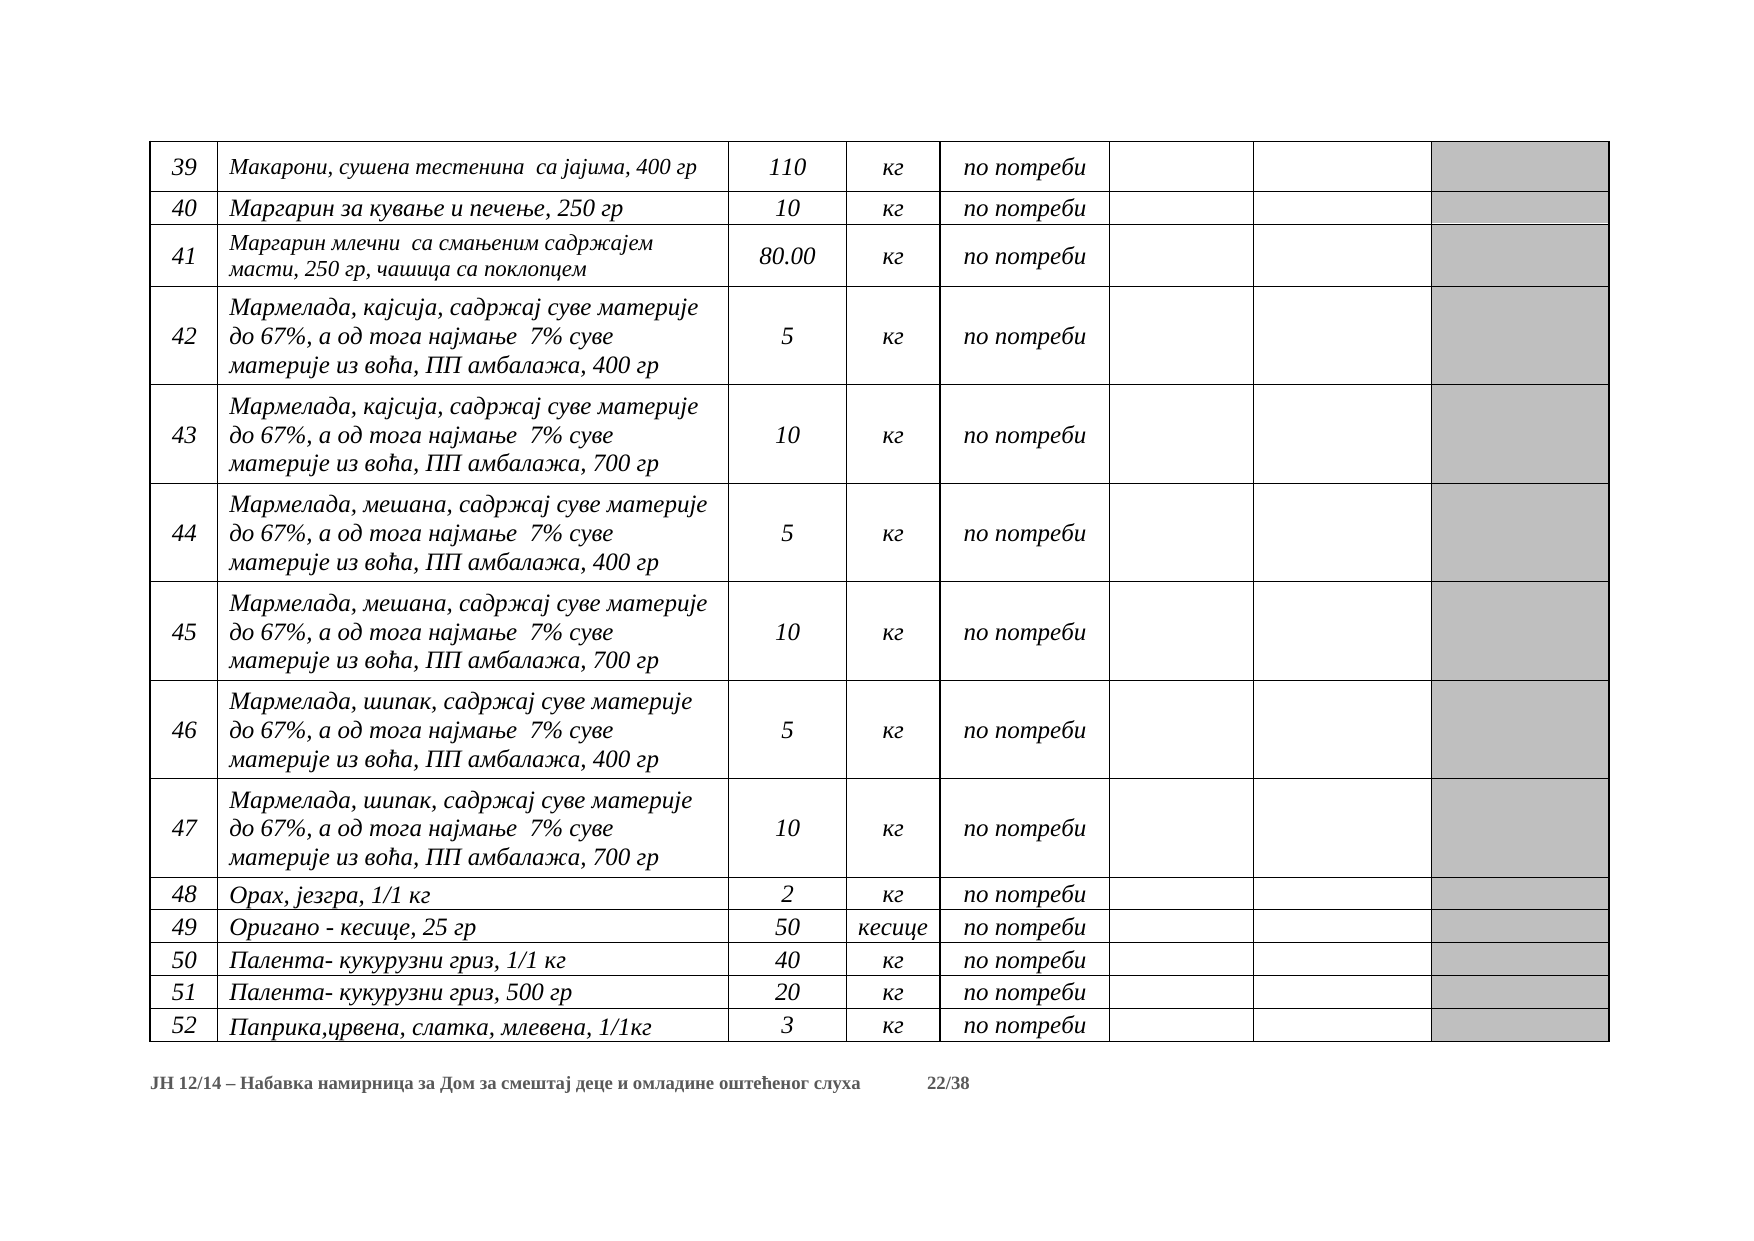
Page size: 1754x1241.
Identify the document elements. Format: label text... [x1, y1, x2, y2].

table_cell 3 [729, 1009, 846, 1041]
table_cell 40 [729, 943, 846, 975]
table_cell 52 [151, 1009, 217, 1041]
table_cell 42 [151, 287, 217, 384]
table_cell [1432, 779, 1608, 877]
table_cell [1432, 976, 1608, 1008]
table_cell [1254, 142, 1431, 191]
table_cell по потреби [941, 484, 1109, 581]
table_cell кг [847, 943, 939, 975]
table_cell [1254, 779, 1431, 877]
table_cell Мармелада, шипак, садржај суве материје до 67%, а од тога најмање 7% суве материје из воћа, ПП амбалажа, 700 гр [218, 779, 728, 877]
table_cell [1110, 878, 1253, 909]
table_cell [1432, 484, 1608, 581]
table_cell по потреби [941, 681, 1109, 778]
table_cell 46 [151, 681, 217, 778]
table_cell [1110, 681, 1253, 778]
table_cell 45 [151, 582, 217, 680]
table_cell [1432, 878, 1608, 909]
table_cell [1432, 192, 1608, 223]
table_cell кг [847, 142, 939, 191]
table_cell Мармелада, мешана, садржај суве материје до 67%, а од тога најмање 7% суве материје из воћа, ПП амбалажа, 400 гр [218, 484, 728, 581]
table_cell [1254, 910, 1431, 942]
table_cell Оригано - кесице, 25 гр [218, 910, 728, 942]
table_cell Мармелада, кајсија, садржај суве материје до 67%, а од тога најмање 7% суве материје из воћа, ПП амбалажа, 400 гр [218, 287, 728, 384]
table_cell по потреби [941, 192, 1109, 223]
table_cell по потреби [941, 878, 1109, 909]
table_cell по потреби [941, 385, 1109, 483]
table_cell 48 [151, 878, 217, 909]
table_cell кг [847, 976, 939, 1008]
table_cell Палента- кукурузни гриз, 1/1 кг [218, 943, 728, 975]
table_cell [1254, 287, 1431, 384]
table_cell Мармелада, шипак, садржај суве материје до 67%, а од тога најмање 7% суве материје из воћа, ПП амбалажа, 400 гр [218, 681, 728, 778]
table_cell [1110, 976, 1253, 1008]
table_cell [1110, 225, 1253, 286]
table_cell кг [847, 1009, 939, 1041]
table_cell 41 [151, 225, 217, 286]
table_cell 40 [151, 192, 217, 223]
table_cell 20 [729, 976, 846, 1008]
table_cell [1254, 943, 1431, 975]
table_cell по потреби [941, 1009, 1109, 1041]
table_cell 110 [729, 142, 846, 191]
table_cell [1432, 943, 1608, 975]
table_cell 5 [729, 484, 846, 581]
table_cell по потреби [941, 287, 1109, 384]
table_cell кг [847, 484, 939, 581]
table_cell [1432, 287, 1608, 384]
table_cell 10 [729, 192, 846, 223]
table_cell 2 [729, 878, 846, 909]
table_cell Орах, језгра, 1/1 кг [218, 878, 728, 909]
table_cell 51 [151, 976, 217, 1008]
table_cell [1254, 385, 1431, 483]
table_cell 50 [729, 910, 846, 942]
table_cell 10 [729, 385, 846, 483]
table_cell 44 [151, 484, 217, 581]
table_cell кг [847, 878, 939, 909]
table_cell кг [847, 225, 939, 286]
table_cell 49 [151, 910, 217, 942]
table_cell кг [847, 192, 939, 223]
table_cell 5 [729, 287, 846, 384]
table_cell [1110, 779, 1253, 877]
table_cell по потреби [941, 910, 1109, 942]
table_cell Паприка,црвена, слатка, млевена, 1/1кг [218, 1009, 728, 1041]
table_cell [1110, 484, 1253, 581]
table_cell [1254, 192, 1431, 223]
table_cell 10 [729, 582, 846, 680]
table_cell 39 [151, 142, 217, 191]
table_cell [1254, 582, 1431, 680]
table_cell [1110, 192, 1253, 223]
table_cell [1432, 385, 1608, 483]
table_cell 47 [151, 779, 217, 877]
table_cell [1254, 681, 1431, 778]
table_cell 5 [729, 681, 846, 778]
table_cell кг [847, 681, 939, 778]
table_cell Мармелада, кајсија, садржај суве материје до 67%, а од тога најмање 7% суве материје из воћа, ПП амбалажа, 700 гр [218, 385, 728, 483]
table_cell кг [847, 287, 939, 384]
table_cell [1432, 681, 1608, 778]
table_cell [1110, 142, 1253, 191]
table_cell [1254, 1009, 1431, 1041]
table_cell 50 [151, 943, 217, 975]
table_cell [1432, 225, 1608, 286]
table_cell по потреби [941, 142, 1109, 191]
table_cell [1110, 287, 1253, 384]
table_cell по потреби [941, 943, 1109, 975]
table_cell Палента- кукурузни гриз, 500 гр [218, 976, 728, 1008]
table_cell [1110, 582, 1253, 680]
table_cell Маргарин млечни са смањеним садржајем масти, 250 гр, чашица са поклопцем [218, 225, 728, 286]
table_cell кесице [847, 910, 939, 942]
table_cell Мармелада, мешана, садржај суве материје до 67%, а од тога најмање 7% суве материје из воћа, ПП амбалажа, 700 гр [218, 582, 728, 680]
table_cell [1110, 910, 1253, 942]
table_cell 10 [729, 779, 846, 877]
table_cell [1254, 225, 1431, 286]
table_cell Маргарин за кување и печење, 250 гр [218, 192, 728, 223]
table_cell по потреби [941, 225, 1109, 286]
table_cell [1254, 976, 1431, 1008]
table_cell по потреби [941, 582, 1109, 680]
table_cell кг [847, 779, 939, 877]
table_cell по потреби [941, 976, 1109, 1008]
table_cell [1110, 1009, 1253, 1041]
table_cell [1432, 582, 1608, 680]
table_cell [1254, 484, 1431, 581]
table_cell 80.00 [729, 225, 846, 286]
table_cell кг [847, 385, 939, 483]
table_cell 43 [151, 385, 217, 483]
table_cell по потреби [941, 779, 1109, 877]
table_cell [1432, 1009, 1608, 1041]
table_cell [1432, 910, 1608, 942]
table_cell Макарони, сушена тестенина са јајима, 400 гр [218, 142, 728, 191]
table_cell [1110, 943, 1253, 975]
table_cell [1432, 142, 1608, 191]
table_cell [1110, 385, 1253, 483]
table_cell кг [847, 582, 939, 680]
table_cell [1254, 878, 1431, 909]
